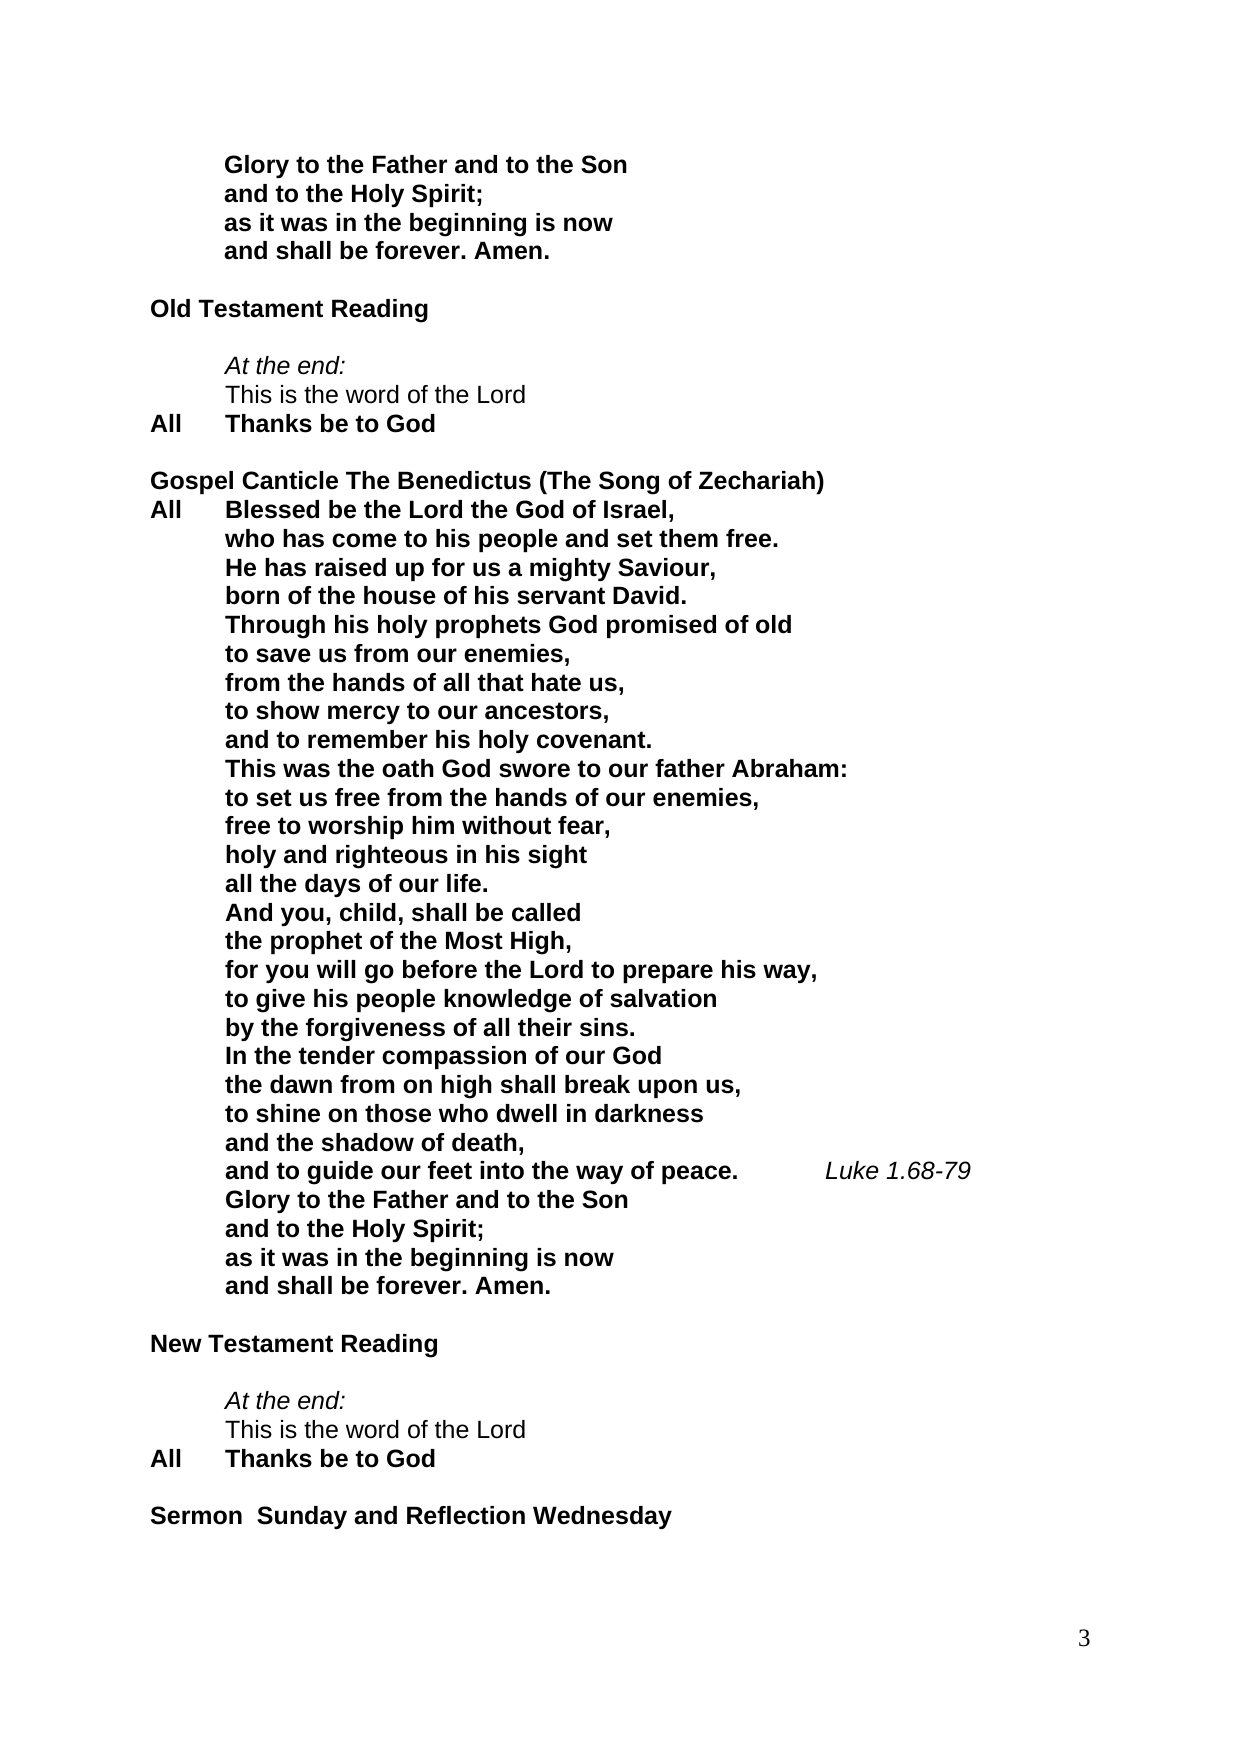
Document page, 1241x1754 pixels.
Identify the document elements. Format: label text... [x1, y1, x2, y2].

text And you, child, shall be called [150, 897, 1090, 926]
text to set us free from the hands of our enemies, [150, 782, 1090, 811]
text At the end: [150, 1386, 1090, 1415]
text and shall be forever. Amen. [224, 236, 1090, 265]
text holy and righteous in his sight [150, 840, 1090, 869]
text and to the Holy Spirit; [150, 1214, 1090, 1242]
text to show mercy to our ancestors, [150, 696, 1090, 725]
text and the shadow of death, [150, 1127, 1090, 1156]
text free to worship him without fear, [150, 811, 1090, 840]
text born of the house of his servant David. [150, 581, 1090, 610]
text and to the Holy Spirit; [224, 179, 1090, 207]
text New Testament Reading [150, 1329, 1090, 1357]
text At the end: [150, 351, 1090, 380]
text All Thanks be to God [150, 409, 1090, 437]
text to save us from our enemies, [150, 639, 1090, 667]
text Gospel Canticle The Benedictus (The Song of Zechariah) [150, 466, 1090, 495]
text He has raised up for us a mighty Saviour, [150, 552, 1090, 581]
text to shine on those who dwell in darkness [150, 1099, 1090, 1127]
text as it was in the beginning is now [150, 1242, 1090, 1271]
text as it was in the beginning is now [224, 207, 1090, 236]
text and to remember his holy covenant. [150, 725, 1090, 754]
text This was the oath God swore to our father Abraham: [150, 754, 1090, 782]
text Glory to the Father and to the Son [150, 1185, 1090, 1214]
text who has come to his people and set them free. [150, 524, 1090, 552]
text Old Testament Reading [150, 294, 1090, 322]
text This is the word of the Lord [150, 380, 1090, 409]
text all the days of our life. [150, 869, 1090, 897]
text from the hands of all that hate us, [150, 667, 1090, 696]
text Glory to the Father and to the Son [150, 150, 1090, 179]
text Through his holy prophets God promised of old [150, 610, 1090, 639]
text to give his people knowledge of salvation [150, 984, 1090, 1012]
text and shall be forever. Amen. [150, 1271, 1090, 1300]
text and to guide our feet into the way of peace. Luke 1.68-79 [150, 1156, 1090, 1185]
text This is the word of the Lord [150, 1415, 1090, 1444]
text the dawn from on high shall break upon us, [150, 1070, 1090, 1099]
text In the tender compassion of our God [150, 1041, 1090, 1070]
text Sermon Sunday and Reflection Wednesday [150, 1501, 1090, 1530]
text the prophet of the Most High, [150, 926, 1090, 955]
text All Thanks be to God [150, 1444, 1090, 1472]
text All Blessed be the Lord the God of Israel, [150, 495, 1090, 524]
text for you will go before the Lord to prepare his way, [150, 955, 1090, 984]
text by the forgiveness of all their sins. [150, 1012, 1090, 1041]
